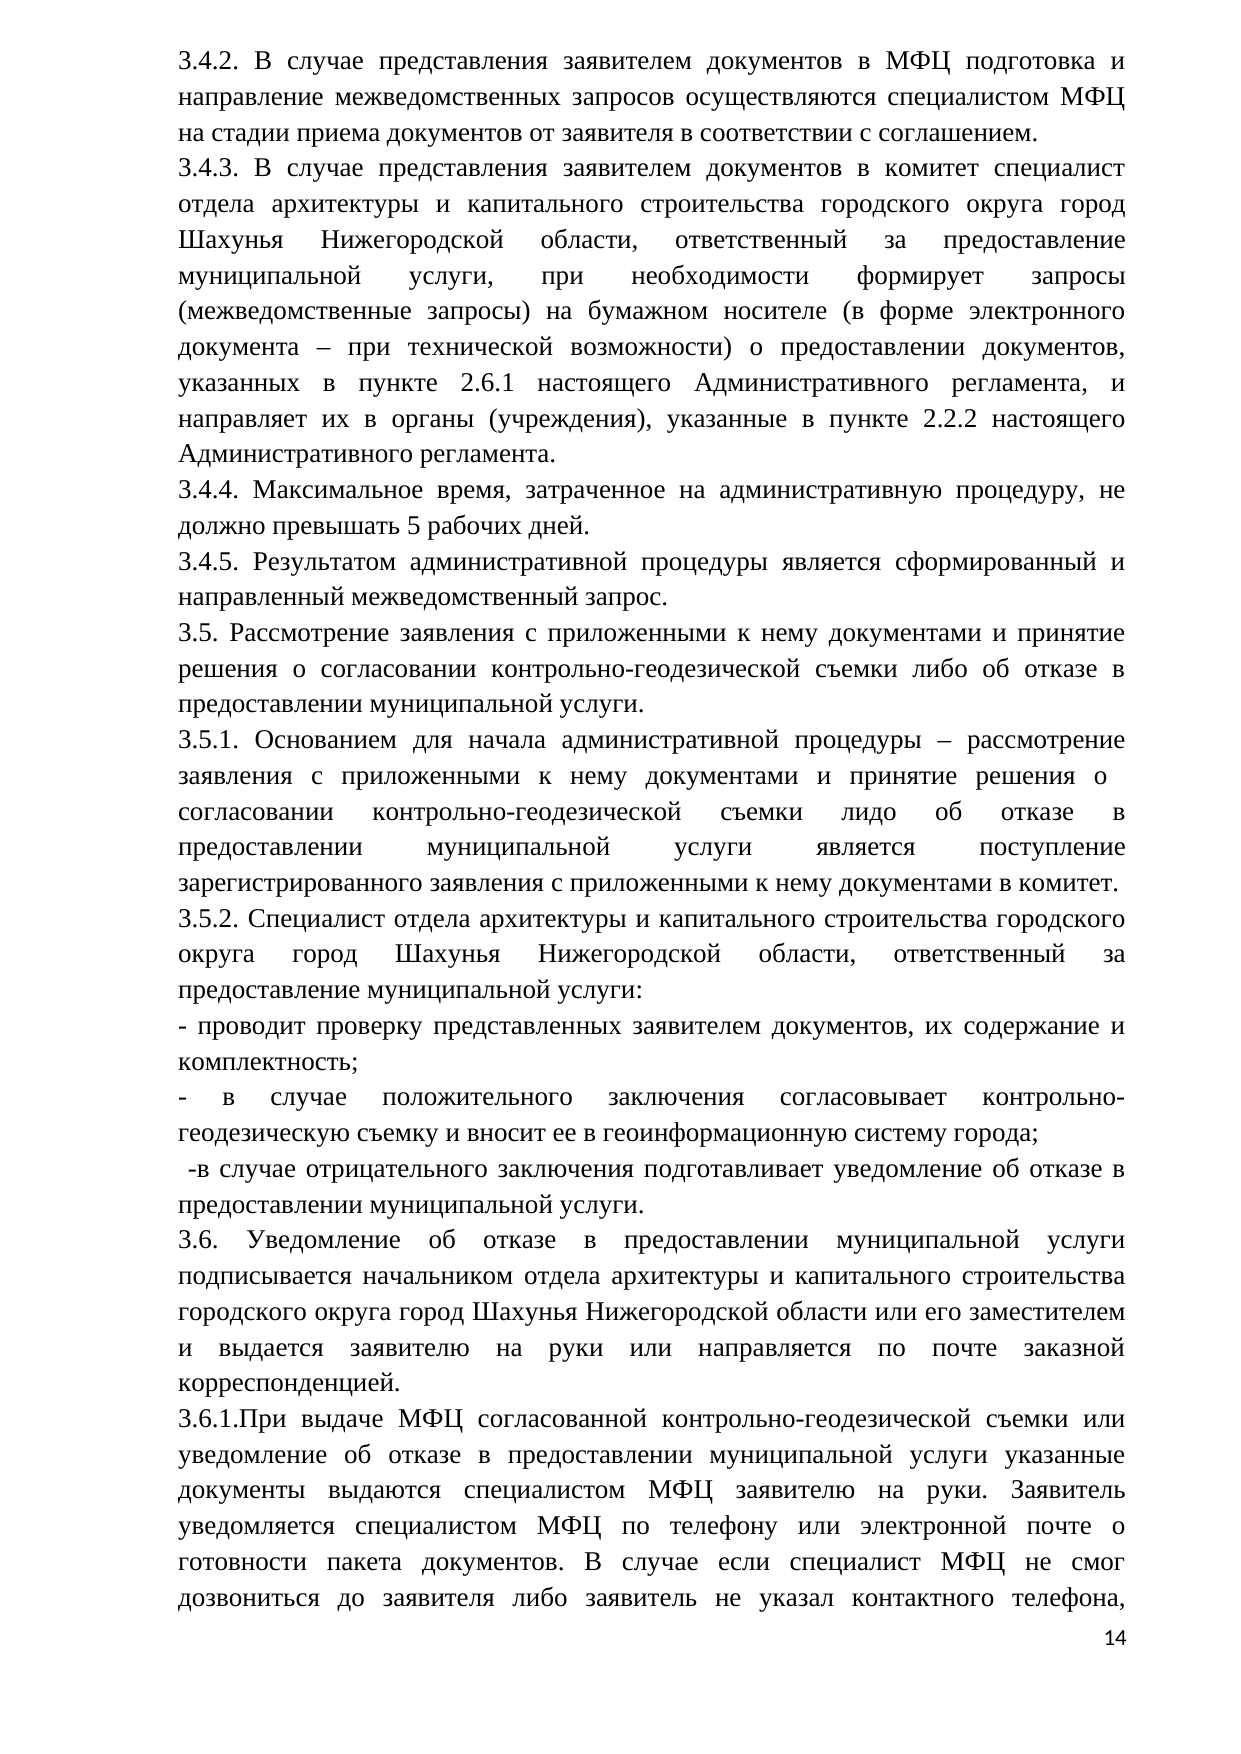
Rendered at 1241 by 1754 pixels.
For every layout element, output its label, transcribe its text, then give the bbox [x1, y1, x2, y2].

text - проводит проверку представленных заявителем документов, их содержание и комплектность; [178, 1009, 1126, 1076]
text 3.5. Рассмотрение заявления с приложенными к нему документами и принятие решения о согласовании контрольно-геодезической съемки либо об отказе в предоставлении муниципальной услуги. [178, 616, 1126, 719]
text 3.5.1. Основанием для начала административной процедуры – рассмотрение заявления с приложенными к нему документами и принятие решения о согласовании контрольно-геодезической съемки лидо об отказе в предоставлении муниципальной услуги является поступление зарегистрированного заявления с приложенными к нему документами в комитет. [178, 723, 1126, 897]
text 3.5.2. Специалист отдела архитектуры и капитального строительства городского округа город Шахунья Нижегородской области, ответственный за предоставление муниципальной услуги: [178, 902, 1126, 1004]
text 3.4.4. Максимальное время, затраченное на административную процедуру, не должно превышать 5 рабочих дней. [178, 473, 1126, 540]
text -в случае отрицательного заключения подготавливает уведомление об отказе в предоставлении муниципальной услуги. [178, 1152, 1126, 1219]
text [178, 1402, 1126, 1612]
text - в случае положительного заключения согласовывает контрольно-геодезическую съемку и вносит ее в геоинформационную систему города; [178, 1081, 1126, 1147]
text 3.6. Уведомление об отказе в предоставлении муниципальной услуги подписывается начальником отдела архитектуры и капитального строительства городского округа город Шахунья Нижегородской области или его заместителем и выдается заявителю на руки или направляется по почте заказной корреспонденцией. [178, 1223, 1126, 1397]
text 3.4.2. В случае представления заявителем документов в МФЦ подготовка и направление межведомственных запросов осуществляются специалистом МФЦ на стадии приема документов от заявителя в соответствии с соглашением. [178, 44, 1126, 147]
text 3.4.3. В случае представления заявителем документов в комитет специалист отдела архитектуры и капитального строительства городского округа город Шахунья Нижегородской области, ответственный за предоставление муниципальной услуги, при необходимости формирует запросы (межведомственные запросы) на бумажном носителе (в форме электронного документа – при технической возможности) о предоставлении документов, указанных в пункте 2.6.1 настоящего Административного регламента, и направляет их в органы (учреждения), указанные в пункте 2.2.2 настоящего Административного регламента. [178, 152, 1126, 468]
text 3.4.5. Результатом административной процедуры является сформированный и направленный межведомственный запрос. [178, 544, 1126, 611]
